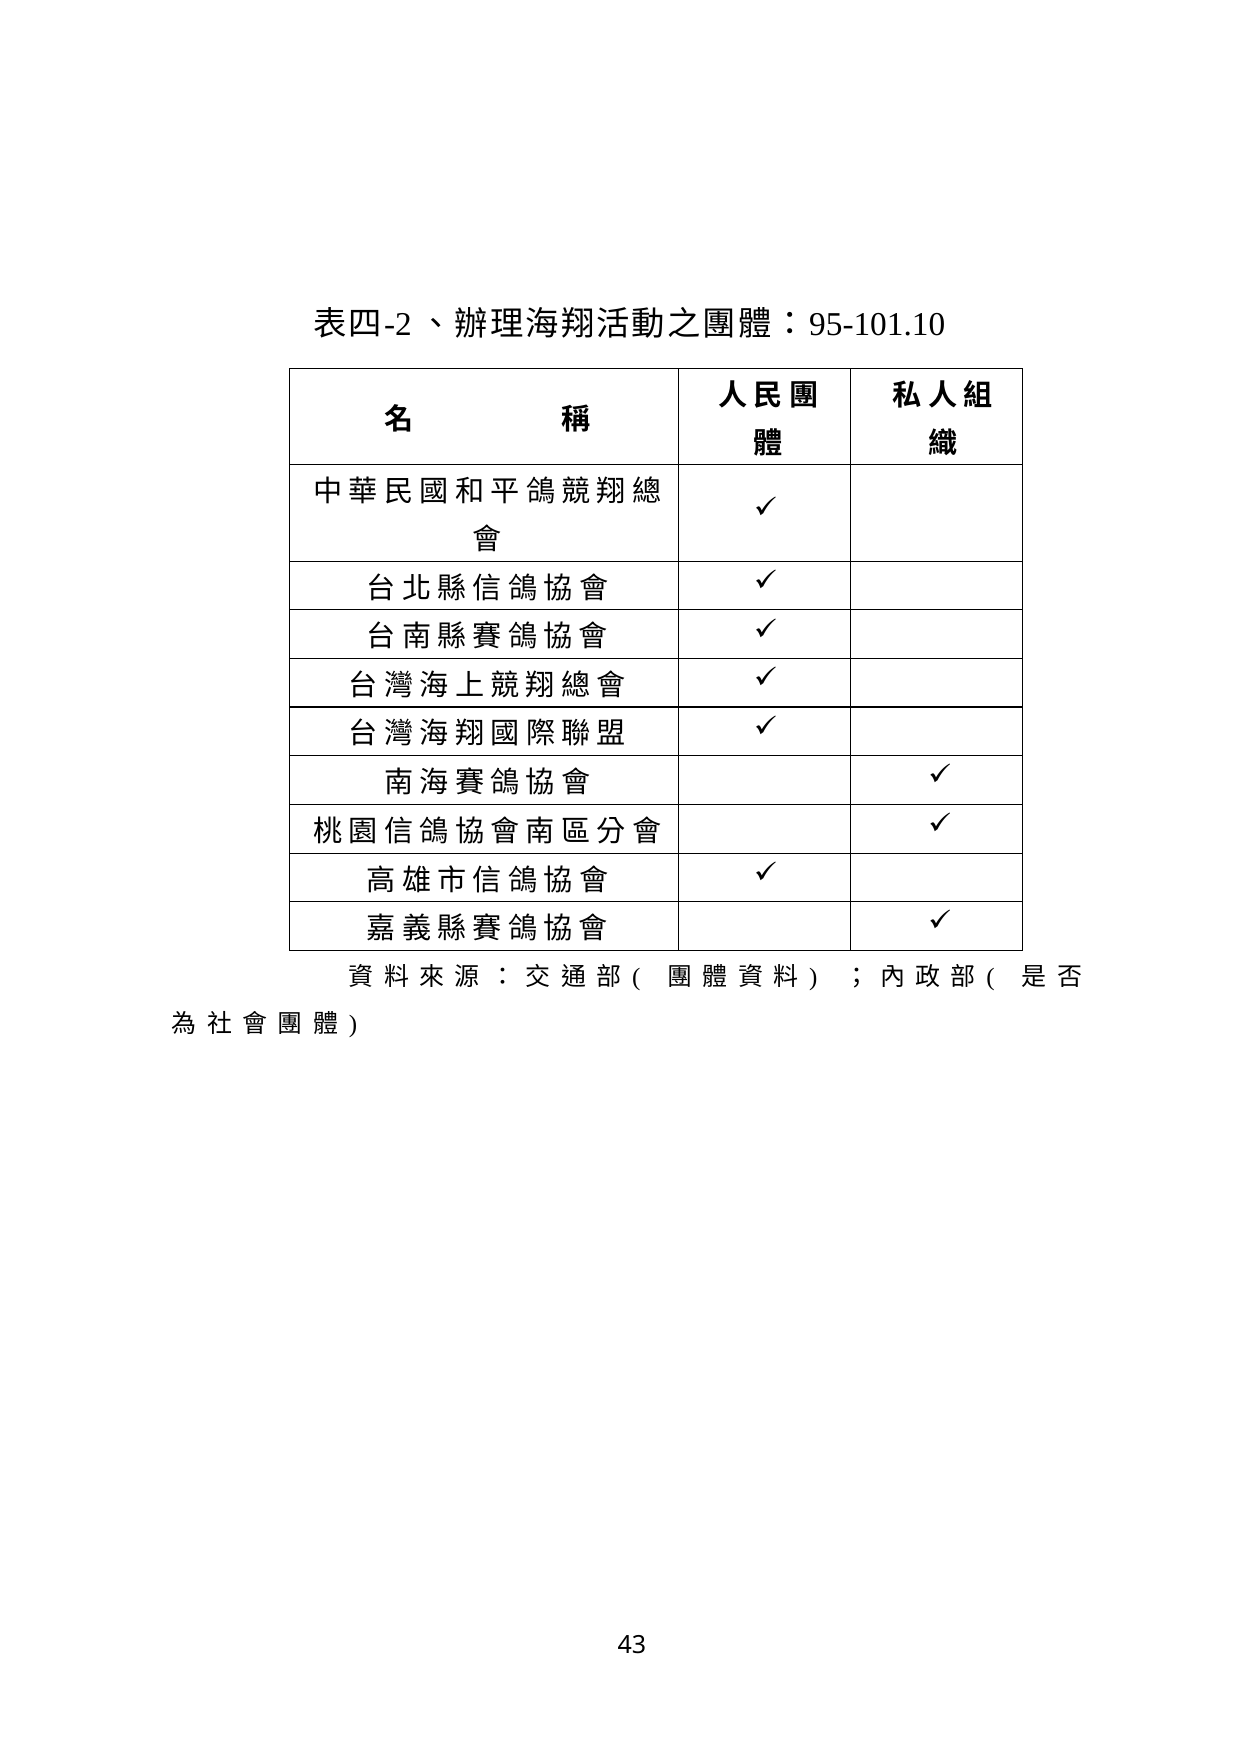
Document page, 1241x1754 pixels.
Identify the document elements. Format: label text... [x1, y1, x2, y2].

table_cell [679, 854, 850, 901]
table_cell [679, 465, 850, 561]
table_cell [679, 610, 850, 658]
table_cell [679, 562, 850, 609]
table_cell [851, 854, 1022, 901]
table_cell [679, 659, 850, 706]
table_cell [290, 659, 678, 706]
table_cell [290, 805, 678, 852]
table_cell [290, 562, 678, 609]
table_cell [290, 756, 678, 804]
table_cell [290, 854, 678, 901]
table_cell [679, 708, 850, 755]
text 表四-2、辦理海翔活動之團體：95-101.10 [171, 273, 1092, 368]
text 資料來源：交通部(團體資料)；內政部(是否為社會團體) [140, 951, 1092, 1046]
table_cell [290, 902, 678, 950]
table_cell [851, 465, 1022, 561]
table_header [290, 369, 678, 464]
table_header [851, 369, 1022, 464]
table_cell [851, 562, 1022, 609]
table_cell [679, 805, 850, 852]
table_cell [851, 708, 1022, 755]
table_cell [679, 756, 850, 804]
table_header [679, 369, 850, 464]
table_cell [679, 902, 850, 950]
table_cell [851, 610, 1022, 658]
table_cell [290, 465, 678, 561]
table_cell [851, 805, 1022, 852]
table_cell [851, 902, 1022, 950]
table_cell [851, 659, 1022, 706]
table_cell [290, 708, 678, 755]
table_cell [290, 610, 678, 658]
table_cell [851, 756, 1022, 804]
